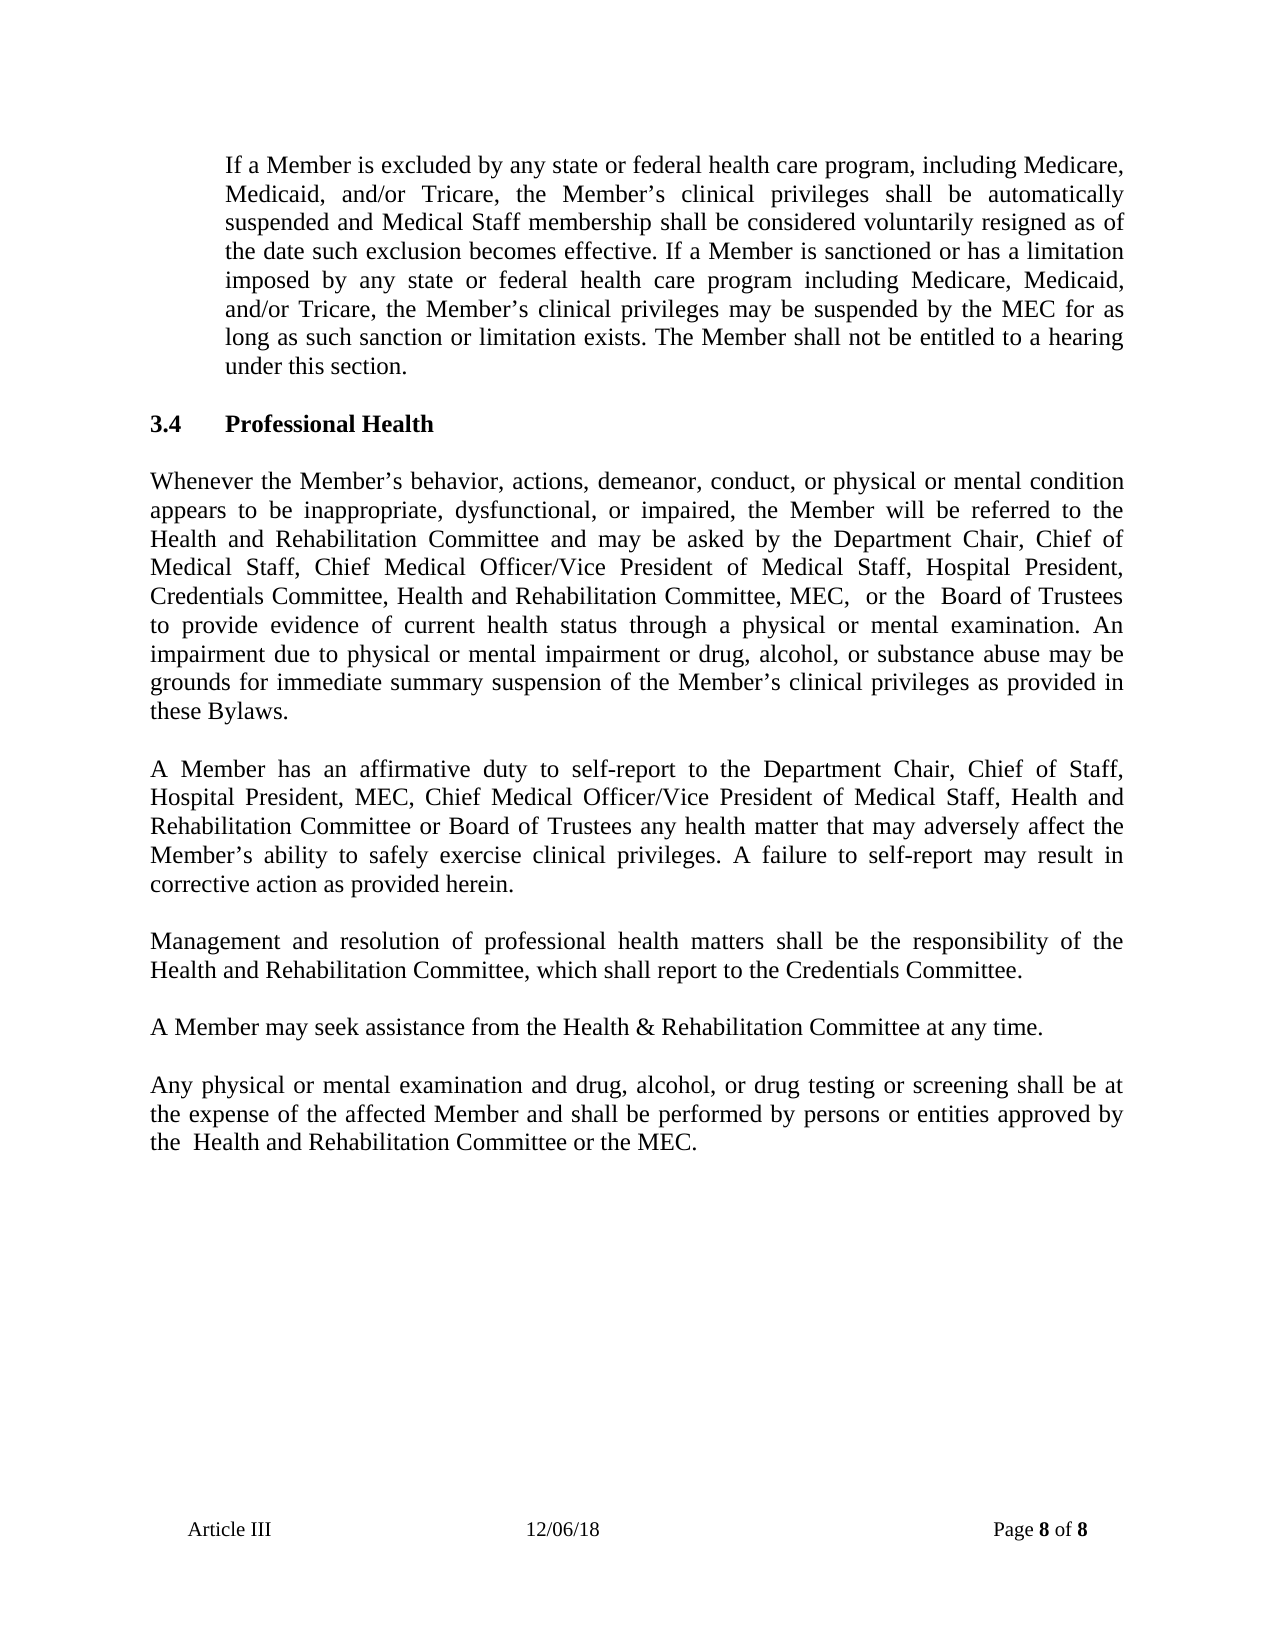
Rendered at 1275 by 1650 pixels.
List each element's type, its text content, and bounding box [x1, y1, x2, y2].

text Management and resolution of professional health matters shall be the responsibility of the Health and Rehabilitation Committee, which shall report to the Credentials Committee. [150, 926, 1125, 984]
text 3.4 Professional Health [150, 409, 1125, 437]
text Any physical or mental examination and drug, alcohol, or drug testing or screening shall be at the expense of the affected Member and shall be performed by persons or entities approved by the Health and Rehabilitation Committee or the MEC. [150, 1070, 1125, 1156]
text A Member may seek assistance from the Health & Rehabilitation Committee at any time. [150, 1012, 1125, 1041]
text If a Member is excluded by any state or federal health care program, including Medicare, Medicaid, and/or Tricare, the Member’s clinical privileges shall be automatically suspended and Medical Staff membership shall be considered voluntarily resigned as of the date such exclusion becomes effective. If a Member is sanctioned or has a limitation imposed by any state or federal health care program including Medicare, Medicaid, and/or Tricare, the Member’s clinical privileges may be suspended by the MEC for as long as such sanction or limitation exists. The Member shall not be entitled to a hearing under this section. [225, 150, 1125, 380]
text A Member has an affirmative duty to self-report to the Department Chair, Chief of Staff, Hospital President, MEC, Chief Medical Officer/Vice President of Medical Staff, Health and Rehabilitation Committee or Board of Trustees any health matter that may adversely affect the Member’s ability to safely exercise clinical privileges. A failure to self-report may result in corrective action as provided herein. [150, 754, 1125, 897]
text Whenever the Member’s behavior, actions, demeanor, conduct, or physical or mental condition appears to be inappropriate, dysfunctional, or impaired, the Member will be referred to the Health and Rehabilitation Committee and may be asked by the Department Chair, Chief of Medical Staff, Chief Medical Officer/Vice President of Medical Staff, Hospital President, Credentials Committee, Health and Rehabilitation Committee, MEC, or the Board of Trustees to provide evidence of current health status through a physical or mental examination. An impairment due to physical or mental impairment or drug, alcohol, or substance abuse may be grounds for immediate summary suspension of the Member’s clinical privileges as provided in these Bylaws. [150, 466, 1125, 725]
